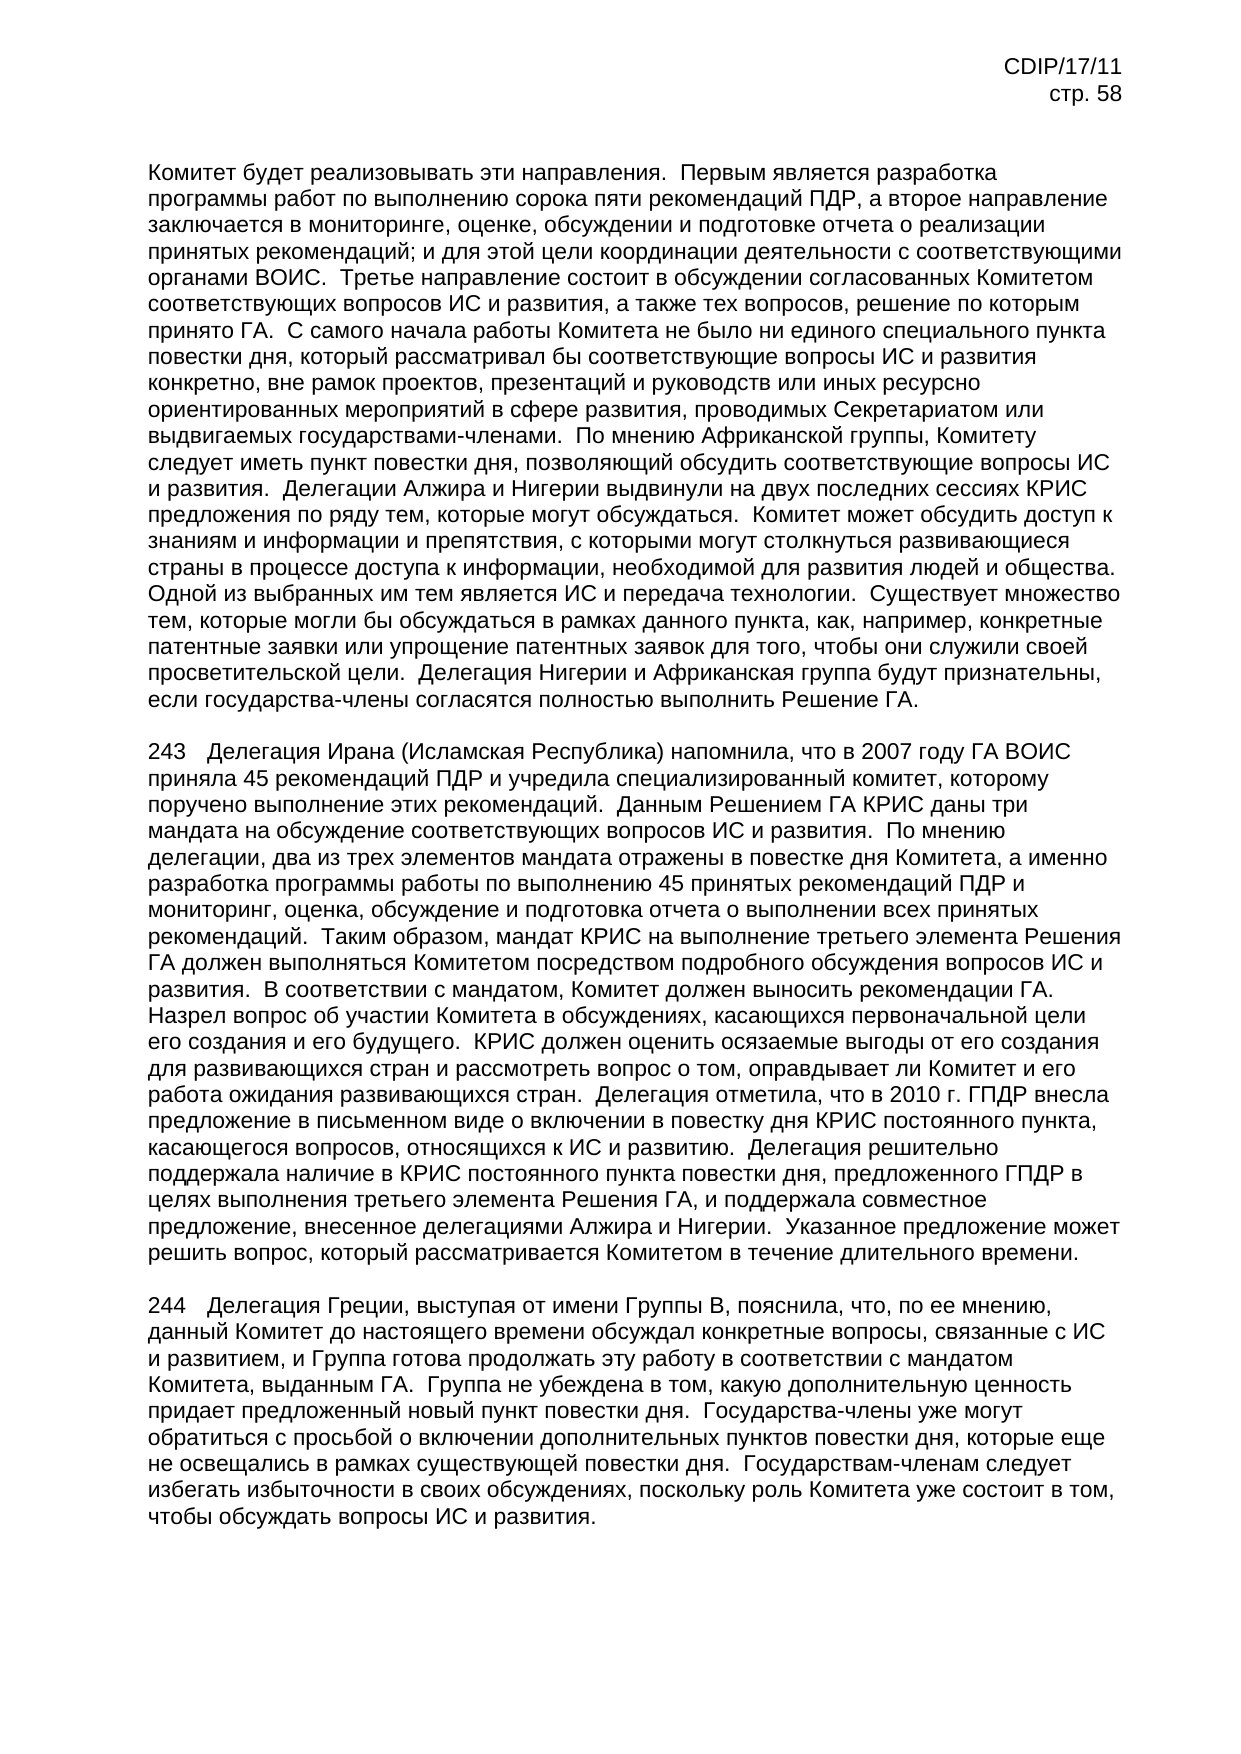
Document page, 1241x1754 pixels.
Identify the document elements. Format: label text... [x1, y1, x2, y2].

text Делегация Греции, выступая от имени Группы B, пояснила, что, по ее мнению, данный Комитет до настоящего времени обсуждал конкретные вопросы, связанные с ИС и развитием, и Группа готова продолжать эту работу в соответствии с мандатом Комитета, выданным ГА. Группа не убеждена в том, какую дополнительную ценность придает предложенный новый пункт повестки дня. Государства-члены уже могут обратиться с просьбой о включении дополнительных пунктов повестки дня, которые еще не освещались в рамках существующей повестки дня. Государствам-членам следует избегать избыточности в своих обсуждениях, поскольку роль Комитета уже состоит в том, чтобы обсуждать вопросы ИС и развития. [148, 1292, 1122, 1529]
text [148, 158, 1122, 712]
text Делегация Ирана (Исламская Республика) напомнила, что в 2007 году ГА ВОИС приняла 45 рекомендаций ПДР и учредила специализированный комитет, которому поручено выполнение этих рекомендаций. Данным Решением ГА КРИС даны три мандата на обсуждение соответствующих вопросов ИС и развития. По мнению делегации, два из трех элементов мандата отражены в повестке дня Комитета, а именно разработка программы работы по выполнению 45 принятых рекомендаций ПДР и мониторинг, оценка, обсуждение и подготовка отчета о выполнении всех принятых рекомендаций. Таким образом, мандат КРИС на выполнение третьего элемента Решения ГА должен выполняться Комитетом посредством подробного обсуждения вопросов ИС и развития. В соответствии с мандатом, Комитет должен выносить рекомендации ГА. Назрел вопрос об участии Комитета в обсуждениях, касающихся первоначальной цели его создания и его будущего. КРИС должен оценить осязаемые выгоды от его создания для развивающихся стран и рассмотреть вопрос о том, оправдывает ли Комитет и его работа ожидания развивающихся стран. Делегация отметила, что в 2010 г. ГПДР внесла предложение в письменном виде о включении в повестку дня КРИС постоянного пункта, касающегося вопросов, относящихся к ИС и развитию. Делегация решительно поддержала наличие в КРИС постоянного пункта повестки дня, предложенного ГПДР в целях выполнения третьего элемента Решения ГА, и поддержала совместное предложение, внесенное делегациями Алжира и Нигерии. Указанное предложение может решить вопрос, который рассматривается Комитетом в течение длительного времени. [148, 738, 1122, 1265]
